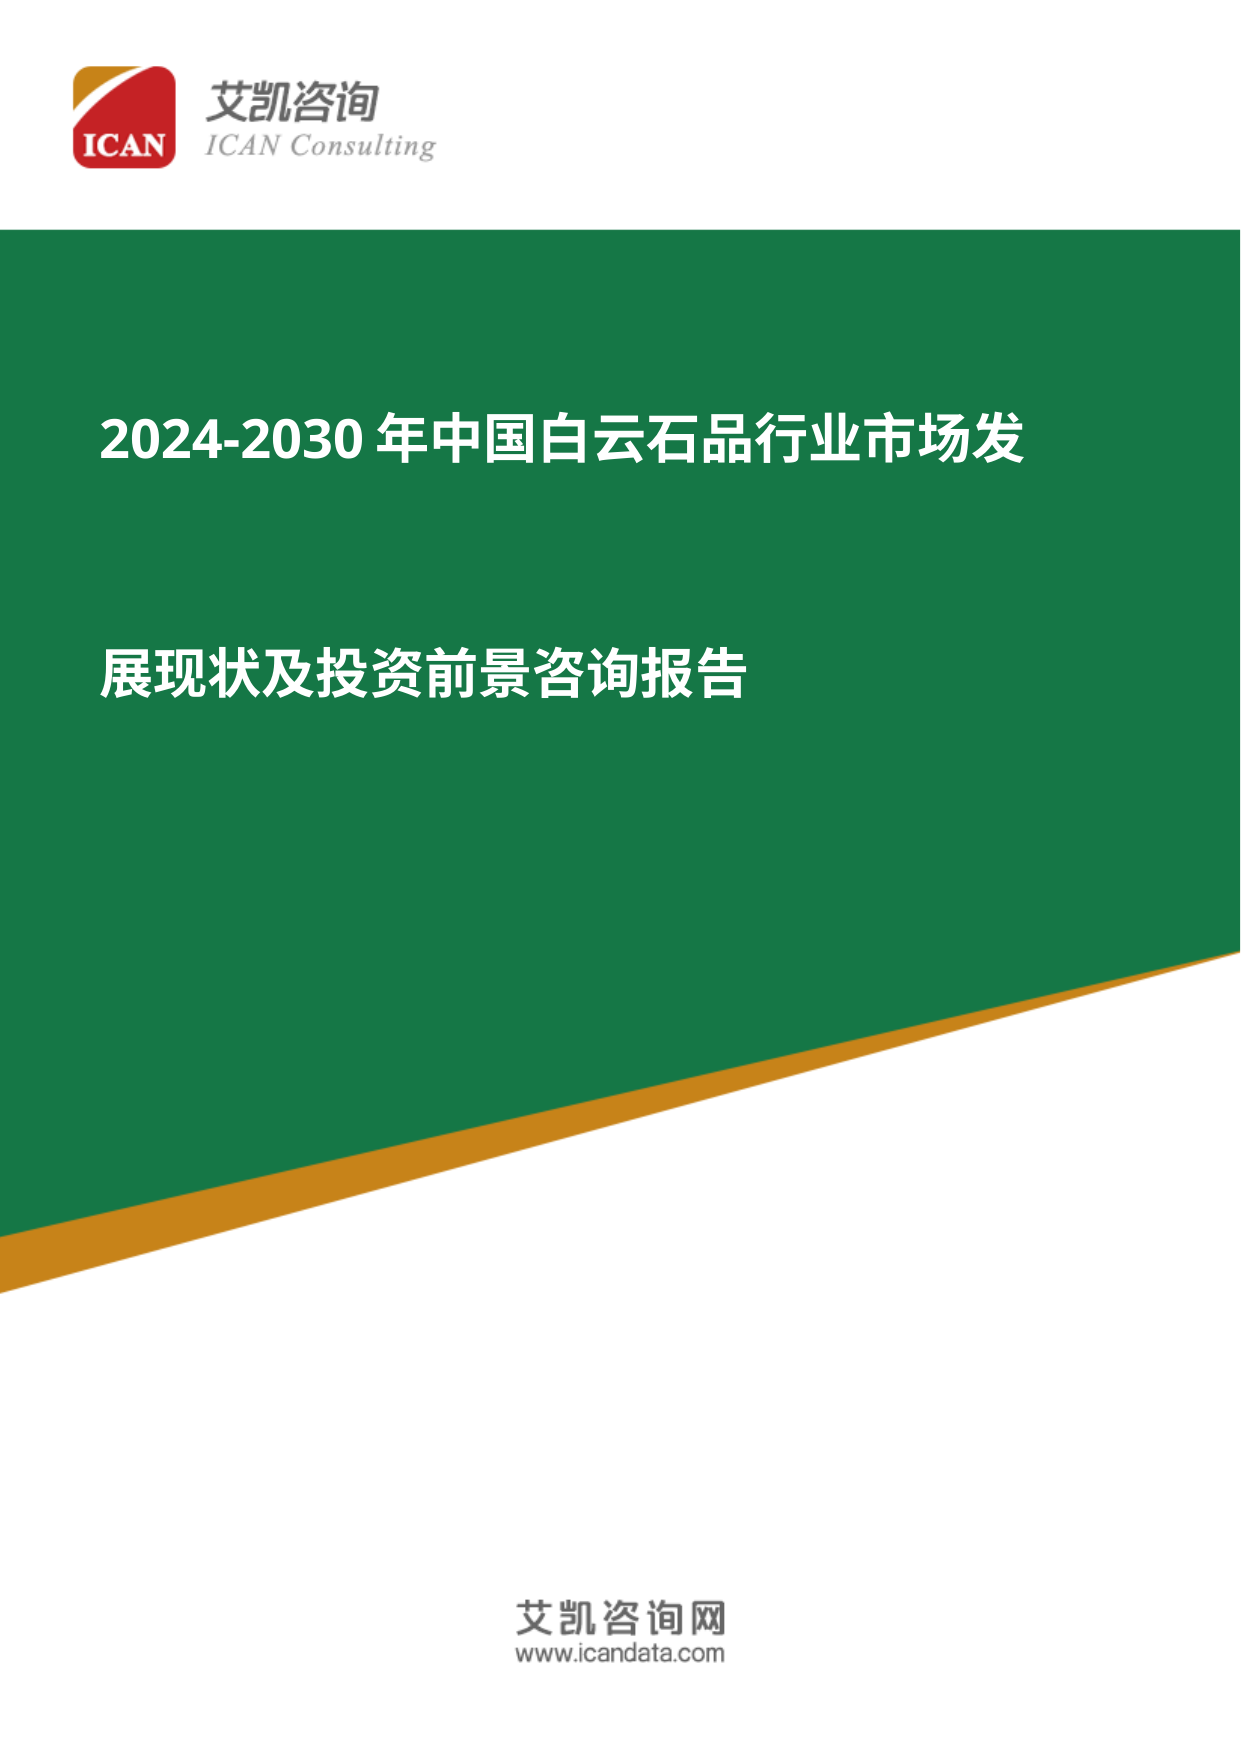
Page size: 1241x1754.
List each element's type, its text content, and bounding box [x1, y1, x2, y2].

subtitle 2024-2030年中国白云石品行业市场发展现状及投资前景咨询报告 [99, 386, 1053, 718]
picture [0, 5, 1241, 1754]
